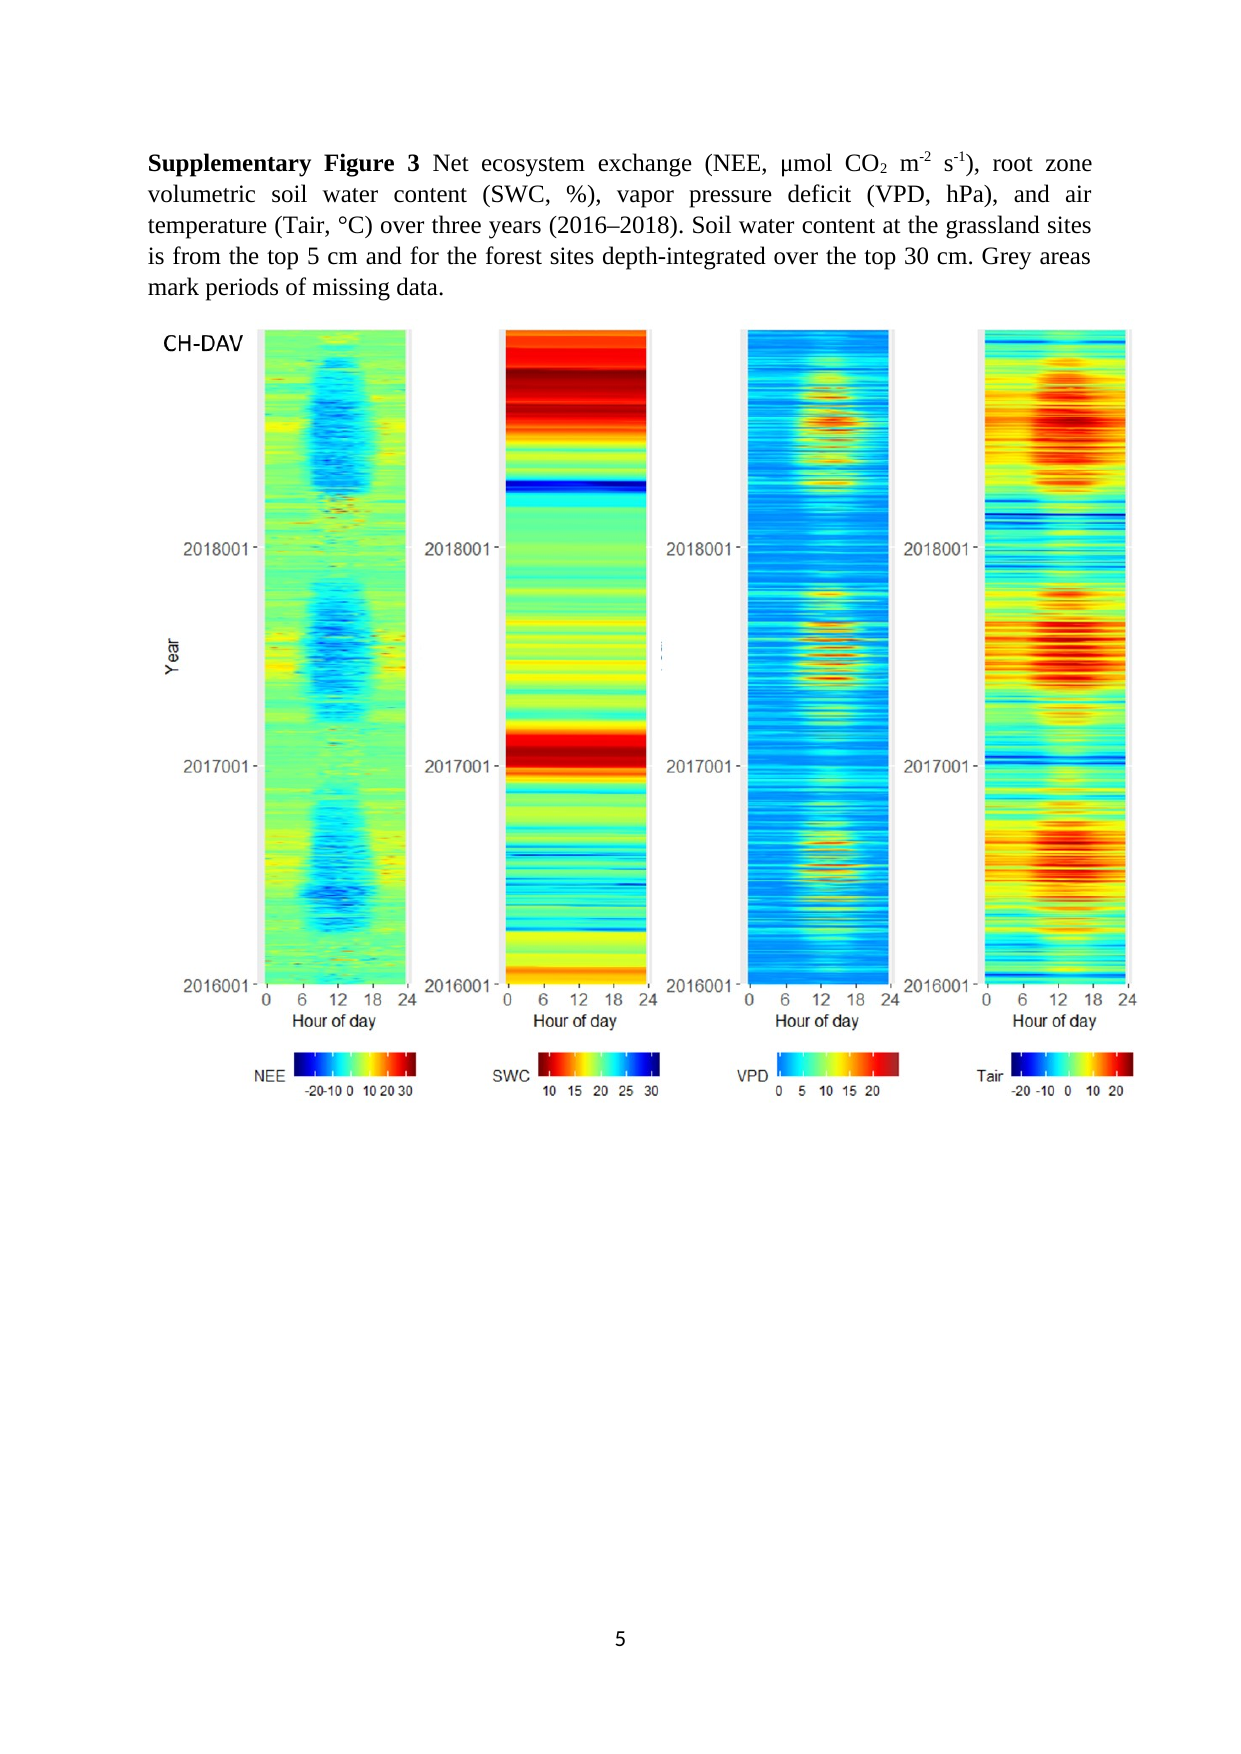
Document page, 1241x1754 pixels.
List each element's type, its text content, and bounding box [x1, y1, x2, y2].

picture [147, 319, 1140, 1113]
text Supplementary Figure 3 Net ecosystem exchange (NEE, μmol CO2 m-2 s-1), root zone volumetric soil water content (SWC, %), vapor pressure deficit (VPD, hPa), and air temperature (Tair, °C) over three years (2016–2018). Soil water content at the grassland sites is from the top 5 cm and for the forest sites depth-integrated over the top 30 cm. Grey areas mark periods of missing data. [148, 148, 1093, 301]
